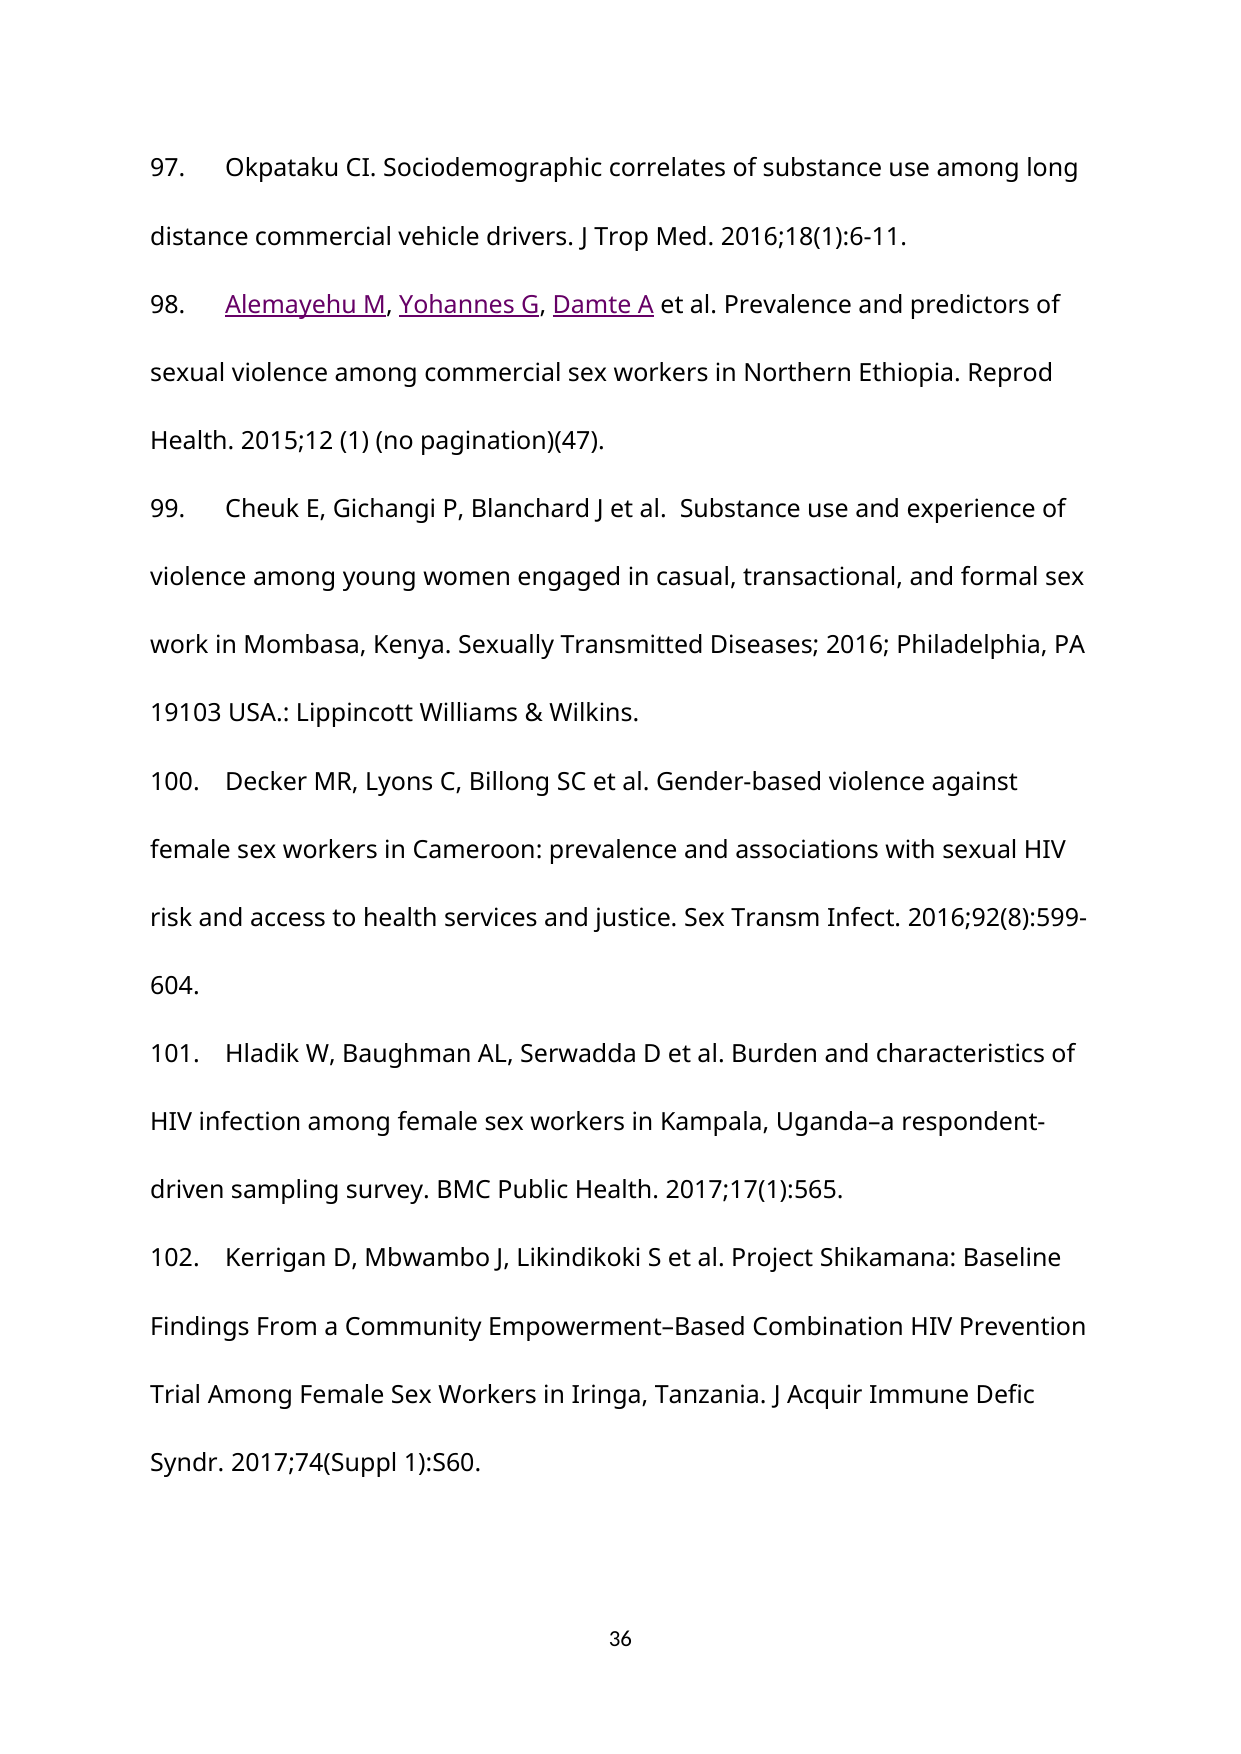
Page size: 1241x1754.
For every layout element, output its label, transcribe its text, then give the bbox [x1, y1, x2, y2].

text 102. Kerrigan D, Mbwambo J, Likindikoki S et al. Project Shikamana: Baseline Findings From a Community Empowerment–Based Combination HIV Prevention Trial Among Female Sex Workers in Iringa, Tanzania. J Acquir Immune Defic Syndr. 2017;74(Suppl 1):S60. [150, 1240, 1090, 1478]
text 101. Hladik W, Baughman AL, Serwadda D et al. Burden and characteristics of HIV infection among female sex workers in Kampala, Uganda–a respondent-driven sampling survey. BMC Public Health. 2017;17(1):565. [150, 1036, 1090, 1206]
text 97. Okpataku CI. Sociodemographic correlates of substance use among long distance commercial vehicle drivers. J Trop Med. 2016;18(1):6-11. [150, 150, 1090, 252]
text 99. Cheuk E, Gichangi P, Blanchard J et al. Substance use and experience of violence among young women engaged in casual, transactional, and formal sex work in Mombasa, Kenya. Sexually Transmitted Diseases; 2016; Philadelphia, PA 19103 USA.: Lippincott Williams & Wilkins. [150, 491, 1090, 729]
text 98. Alemayehu M, Yohannes G, Damte A et al. Prevalence and predictors of sexual violence among commercial sex workers in Northern Ethiopia. Reprod Health. 2015;12 (1) (no pagination)(47). [150, 286, 1090, 457]
text 100. Decker MR, Lyons C, Billong SC et al. Gender-based violence against female sex workers in Cameroon: prevalence and associations with sexual HIV risk and access to health services and justice. Sex Transm Infect. 2016;92(8):599-604. [150, 763, 1090, 1002]
